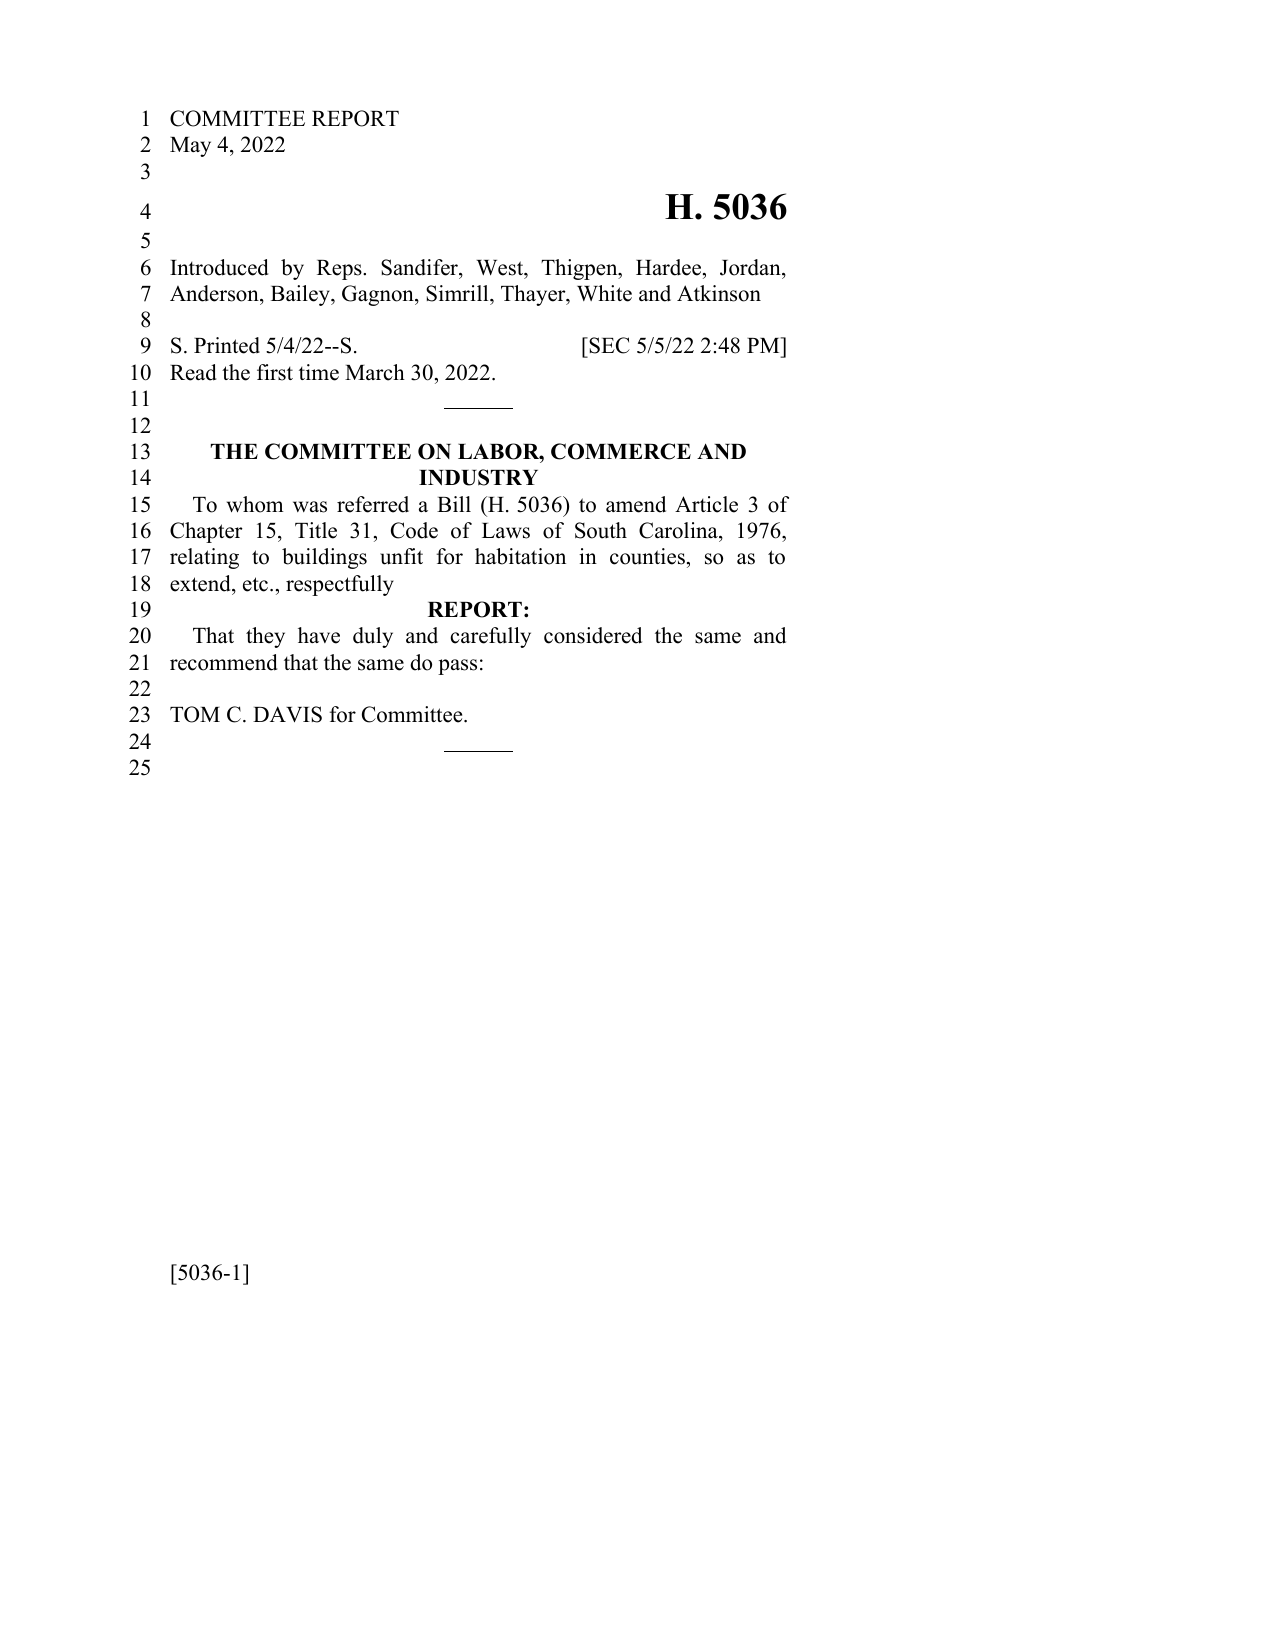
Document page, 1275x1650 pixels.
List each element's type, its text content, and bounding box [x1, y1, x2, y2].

text To whom was referred a Bill (H. 5036) to amend Article 3 of Chapter 15, Title 31, Code of Laws of South Carolina, 1976, relating to buildings unfit for habitation in counties, so as to extend, etc., respectfully [169, 491, 787, 596]
text TOM C. DAVIS for Committee. [169, 702, 787, 728]
text That they have duly and carefully considered the same and recommend that the same do pass: [169, 622, 787, 675]
text H. 5036 [169, 184, 787, 227]
text THE COMMITTEE ON LABOR, COMMERCE AND INDUSTRY [169, 438, 787, 491]
text S. Printed 5/4/22--S. [SEC 5/5/22 2:48 PM] [169, 333, 787, 359]
text Introduced by Reps. Sandifer, West, Thigpen, Hardee, Jordan, Anderson, Bailey, Gagnon, Simrill, Thayer, White and Atkinson [169, 253, 787, 306]
text Read the first time March 30, 2022. [169, 359, 787, 385]
text REPORT: [169, 596, 787, 622]
text COMMITTEE REPORT [169, 105, 787, 131]
text May 4, 2022 [169, 131, 787, 158]
